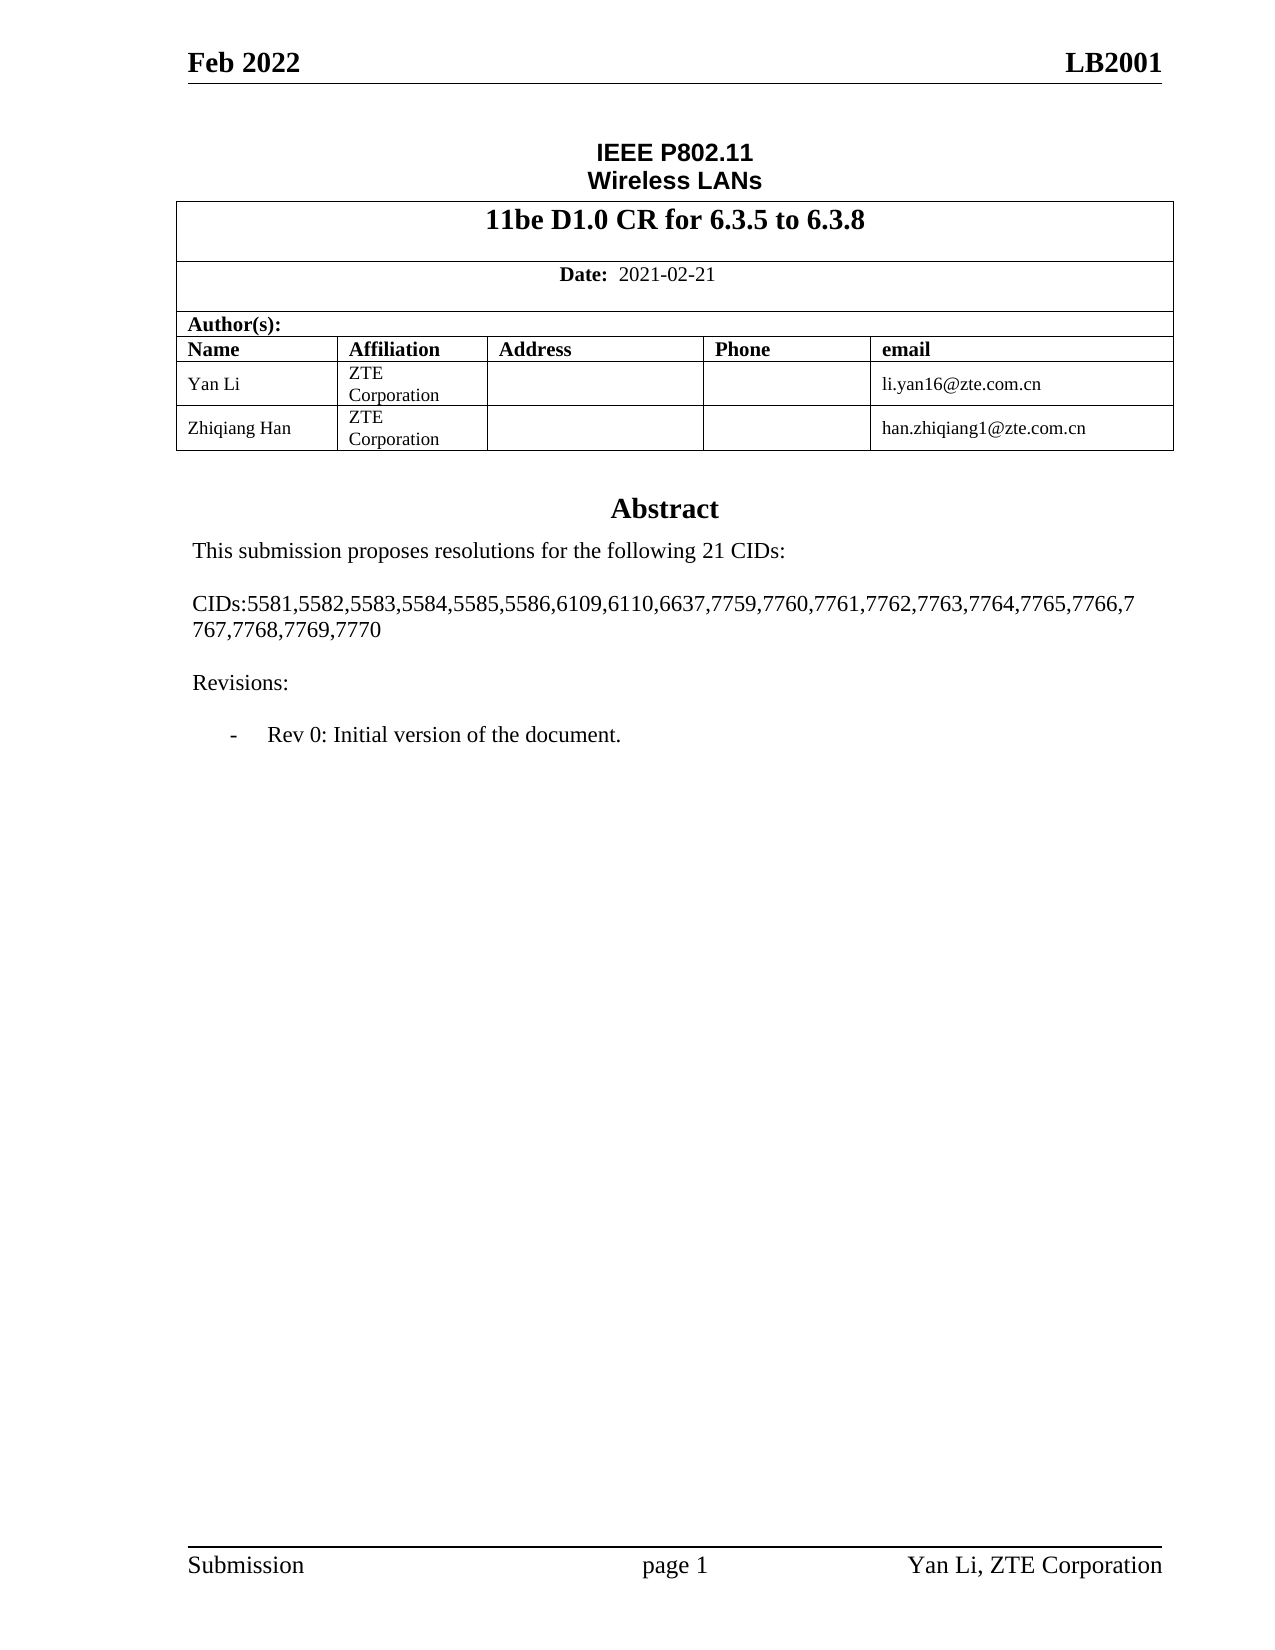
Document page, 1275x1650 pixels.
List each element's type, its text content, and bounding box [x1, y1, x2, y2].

table_cell [488, 406, 703, 449]
table_cell ZTE Corporation [338, 362, 487, 405]
table_cell email [871, 337, 1173, 361]
subtitle IEEE P802.11 Wireless LANs [187, 137, 1162, 195]
table_cell Address [488, 337, 703, 361]
table_cell li.yan16@zte.com.cn [871, 362, 1173, 405]
table_cell Date: 2021-02-21 [177, 262, 1173, 311]
table_cell Phone [704, 337, 870, 361]
table_cell han.zhiqiang1@zte.com.cn [871, 406, 1173, 449]
table_cell Zhiqiang Han [177, 406, 337, 449]
table_cell [488, 362, 703, 405]
table_cell Yan Li [177, 362, 337, 405]
table_cell Author(s): [177, 312, 1173, 336]
table_cell ZTE Corporation [338, 406, 487, 449]
table_header 11be D1.0 CR for 6.3.5 to 6.3.8 [177, 202, 1173, 261]
table_cell Affiliation [338, 337, 487, 361]
table_cell Name [177, 337, 337, 361]
table_cell [704, 362, 870, 405]
table_cell [704, 406, 870, 449]
